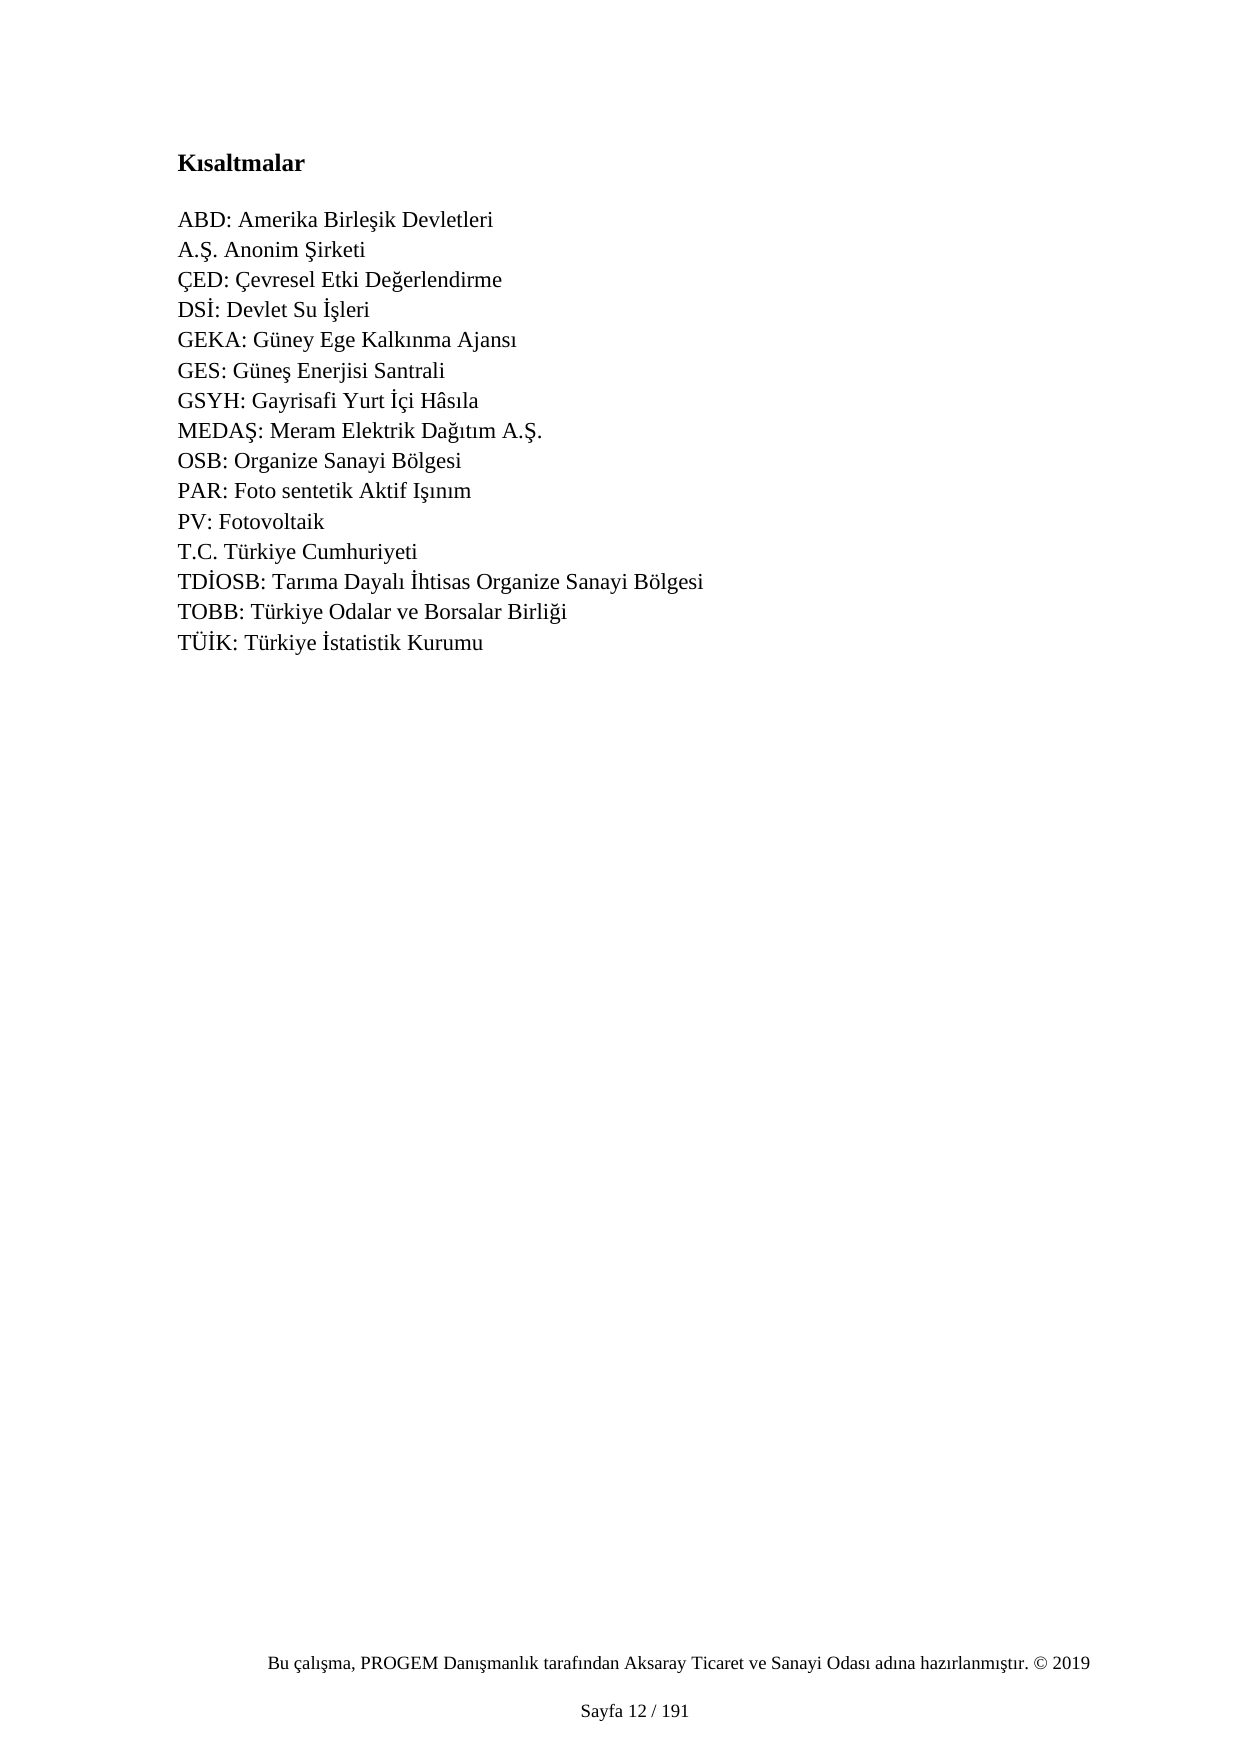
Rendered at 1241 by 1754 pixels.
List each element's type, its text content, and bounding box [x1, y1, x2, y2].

text OSB: Organize Sanayi Bölgesi [177, 447, 1092, 474]
text GEKA: Güney Ege Kalkınma Ajansı [177, 327, 1092, 353]
text ABD: Amerika Birleşik Devletleri [177, 206, 1092, 232]
text PV: Fotovoltaik [177, 508, 1092, 534]
text TDİOSB: Tarıma Dayalı İhtisas Organize Sanayi Bölgesi [177, 568, 1092, 594]
text GSYH: Gayrisafi Yurt İçi Hâsıla [177, 387, 1092, 413]
text TÜİK: Türkiye İstatistik Kurumu [177, 629, 1092, 655]
text DSİ: Devlet Su İşleri [177, 296, 1092, 323]
text T.C. Türkiye Cumhuriyeti [177, 538, 1092, 564]
text PAR: Foto sentetik Aktif Işınım [177, 478, 1092, 504]
text MEDAŞ: Meram Elektrik Dağıtım A.Ş. [177, 417, 1092, 443]
text GES: Güneş Enerjisi Santrali [177, 357, 1092, 383]
text TOBB: Türkiye Odalar ve Borsalar Birliği [177, 598, 1092, 625]
text ÇED: Çevresel Etki Değerlendirme [177, 266, 1092, 292]
text Kısaltmalar [177, 148, 1092, 176]
text A.Ş. Anonim Şirketi [177, 236, 1092, 262]
